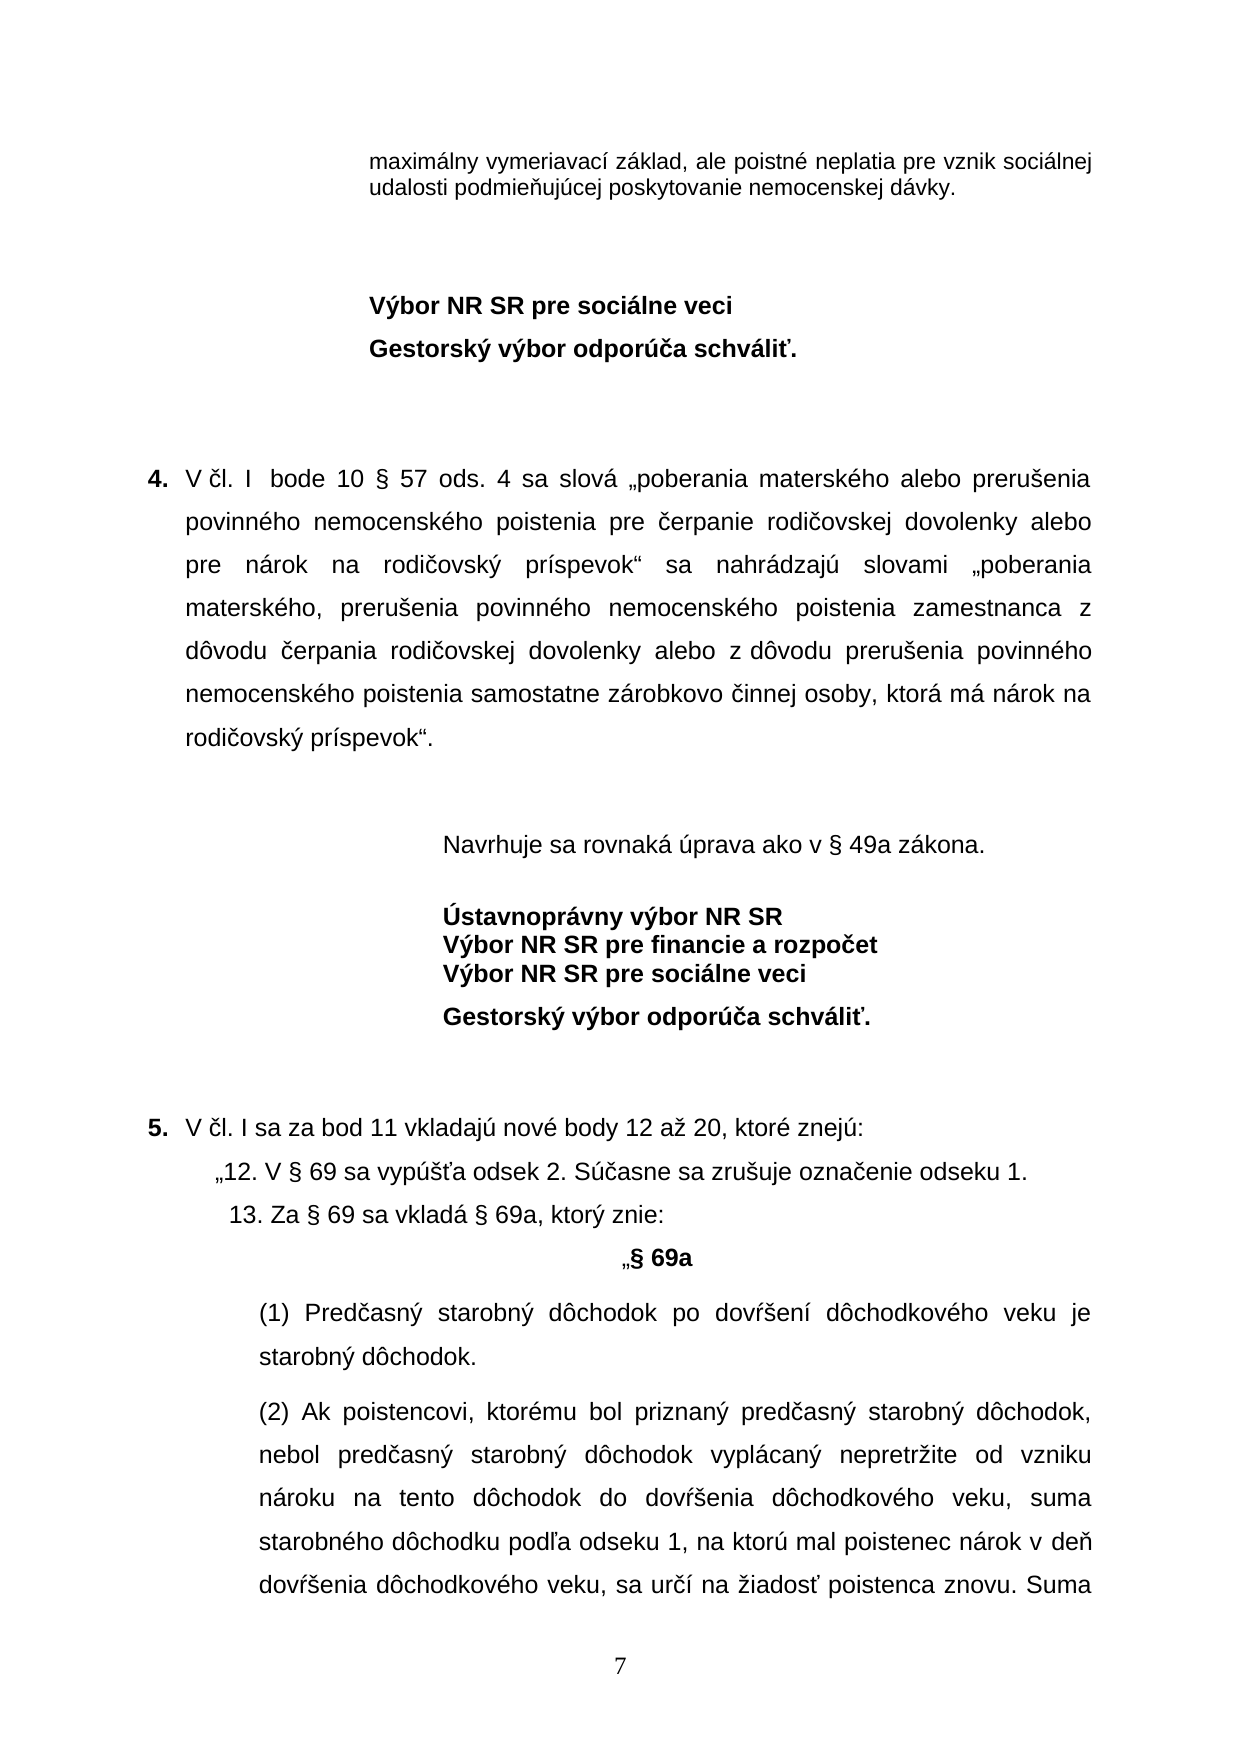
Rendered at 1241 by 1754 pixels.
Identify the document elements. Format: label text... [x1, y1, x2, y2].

text Navrhuje sa rovnaká úprava ako v § 49a zákona. [443, 830, 1093, 858]
text Výbor NR SR pre financie a rozpočet [443, 930, 1093, 959]
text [369, 148, 1093, 200]
text Ústavnoprávny výbor NR SR [369, 902, 1093, 930]
text (1) Predčasný starobný dôchodok po dovŕšení dôchodkového veku je starobný dôchodok. [259, 1298, 1093, 1370]
list 13. Za § 69 sa vkladá § 69a, ktorý znie: [148, 1200, 1093, 1228]
text Gestorský výbor odporúča schváliť. [369, 334, 1093, 363]
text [259, 1397, 1093, 1598]
list V čl. I bode 10 § 57 ods. 4 sa slová „poberania materského alebo prerušenia povinného nemocenského poistenia pre čerpanie rodičovskej dovolenky alebo pre nárok na rodičovský príspevok“ sa nahrádzajú slovami „poberania materského, prerušenia povinného nemocenského poistenia zamestnanca z dôvodu čerpania rodičovskej dovolenky alebo z dôvodu prerušenia povinného nemocenského poistenia samostatne zárobkovo činnej osoby, ktorá má nárok na rodičovský príspevok“. [148, 464, 1093, 751]
list V čl. I sa za bod 11 vkladajú nové body 12 až 20, ktoré znejú: [148, 1113, 1093, 1142]
list „§ 69a [221, 1243, 1093, 1272]
text Gestorský výbor odporúča schváliť. [443, 1002, 1093, 1031]
text Výbor NR SR pre sociálne veci [369, 291, 1093, 320]
list „12. V § 69 sa vypúšťa odsek 2. Súčasne sa zrušuje označenie odseku 1. [148, 1157, 1093, 1185]
text Výbor NR SR pre sociálne veci [443, 959, 1093, 988]
